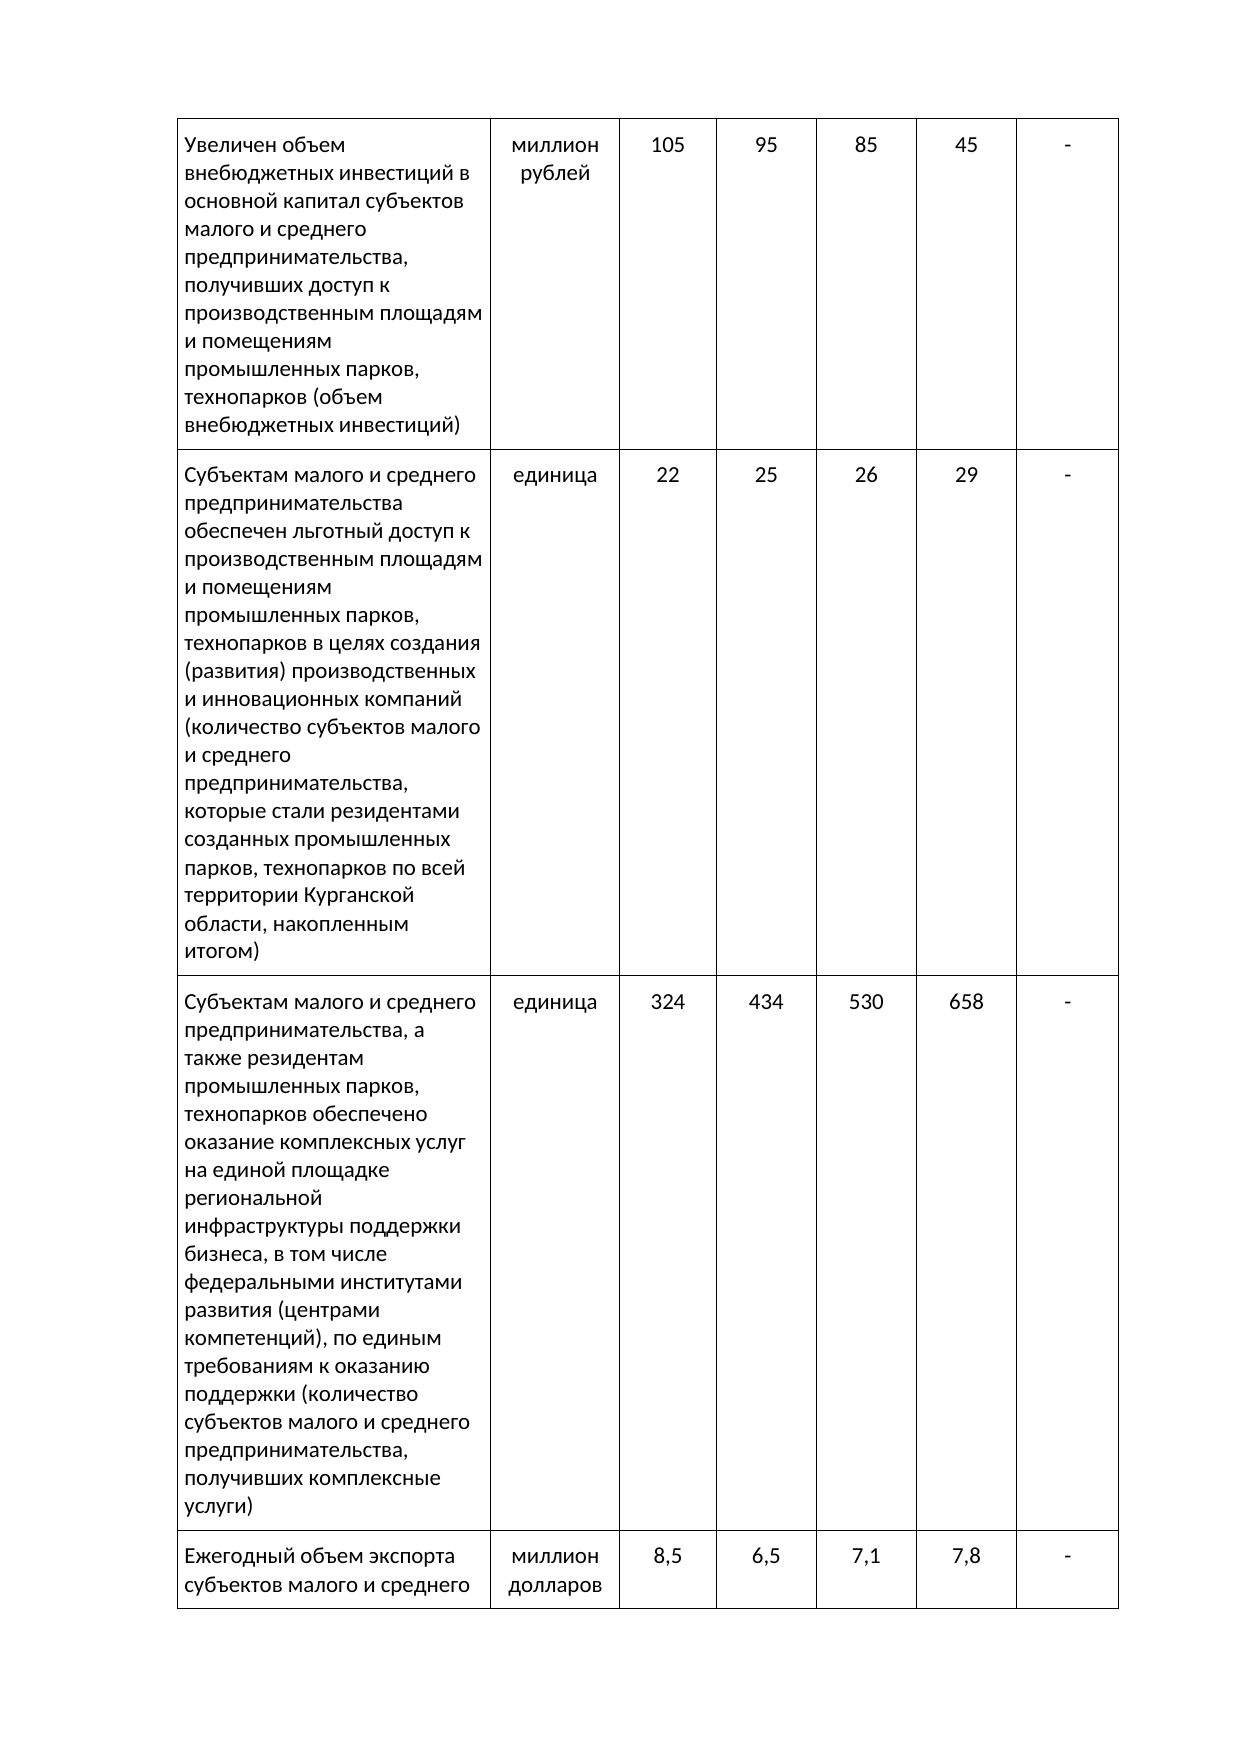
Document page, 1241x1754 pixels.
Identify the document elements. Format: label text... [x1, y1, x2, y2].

table_cell 29 [917, 450, 1016, 975]
table_cell - [1017, 119, 1118, 449]
table_cell 8,5 [620, 1531, 716, 1608]
table_cell 25 [717, 450, 816, 975]
table_cell 95 [717, 119, 816, 449]
table_cell единица [491, 450, 619, 975]
table_cell 7,8 [917, 1531, 1016, 1608]
table_cell 658 [917, 976, 1016, 1530]
table_cell 530 [817, 976, 916, 1530]
table_cell миллион долларов [491, 1531, 619, 1608]
table_cell 22 [620, 450, 716, 975]
table_cell 26 [817, 450, 916, 975]
table_cell 434 [717, 976, 816, 1530]
table_cell единица [491, 976, 619, 1530]
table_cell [178, 1531, 490, 1608]
table_cell 324 [620, 976, 716, 1530]
table_cell Субъектам малого и среднего предпринимательства, а также резидентам промышленных парков, технопарков обеспечено оказание комплексных услуг на единой площадке региональной инфраструктуры поддержки бизнеса, в том числе федеральными институтами развития (центрами компетенций), по единым требованиям к оказанию поддержки (количество субъектов малого и среднего предпринимательства, получивших комплексные услуги) [178, 976, 490, 1530]
table_cell - [1017, 450, 1118, 975]
table_cell - [1017, 976, 1118, 1530]
table_cell 105 [620, 119, 716, 449]
table_cell 85 [817, 119, 916, 449]
table_cell - [1017, 1531, 1118, 1608]
table_cell 45 [917, 119, 1016, 449]
table_cell 6,5 [717, 1531, 816, 1608]
table_cell Субъектам малого и среднего предпринимательства обеспечен льготный доступ к производственным площадям и помещениям промышленных парков, технопарков в целях создания (развития) производственных и инновационных компаний (количество субъектов малого и среднего предпринимательства, которые стали резидентами созданных промышленных парков, технопарков по всей территории Курганской области, накопленным итогом) [178, 450, 490, 975]
table_cell миллион рублей [491, 119, 619, 449]
table_cell Увеличен объем внебюджетных инвестиций в основной капитал субъектов малого и среднего предпринимательства, получивших доступ к производственным площадям и помещениям промышленных парков, технопарков (объем внебюджетных инвестиций) [178, 119, 490, 449]
table_cell 7,1 [817, 1531, 916, 1608]
